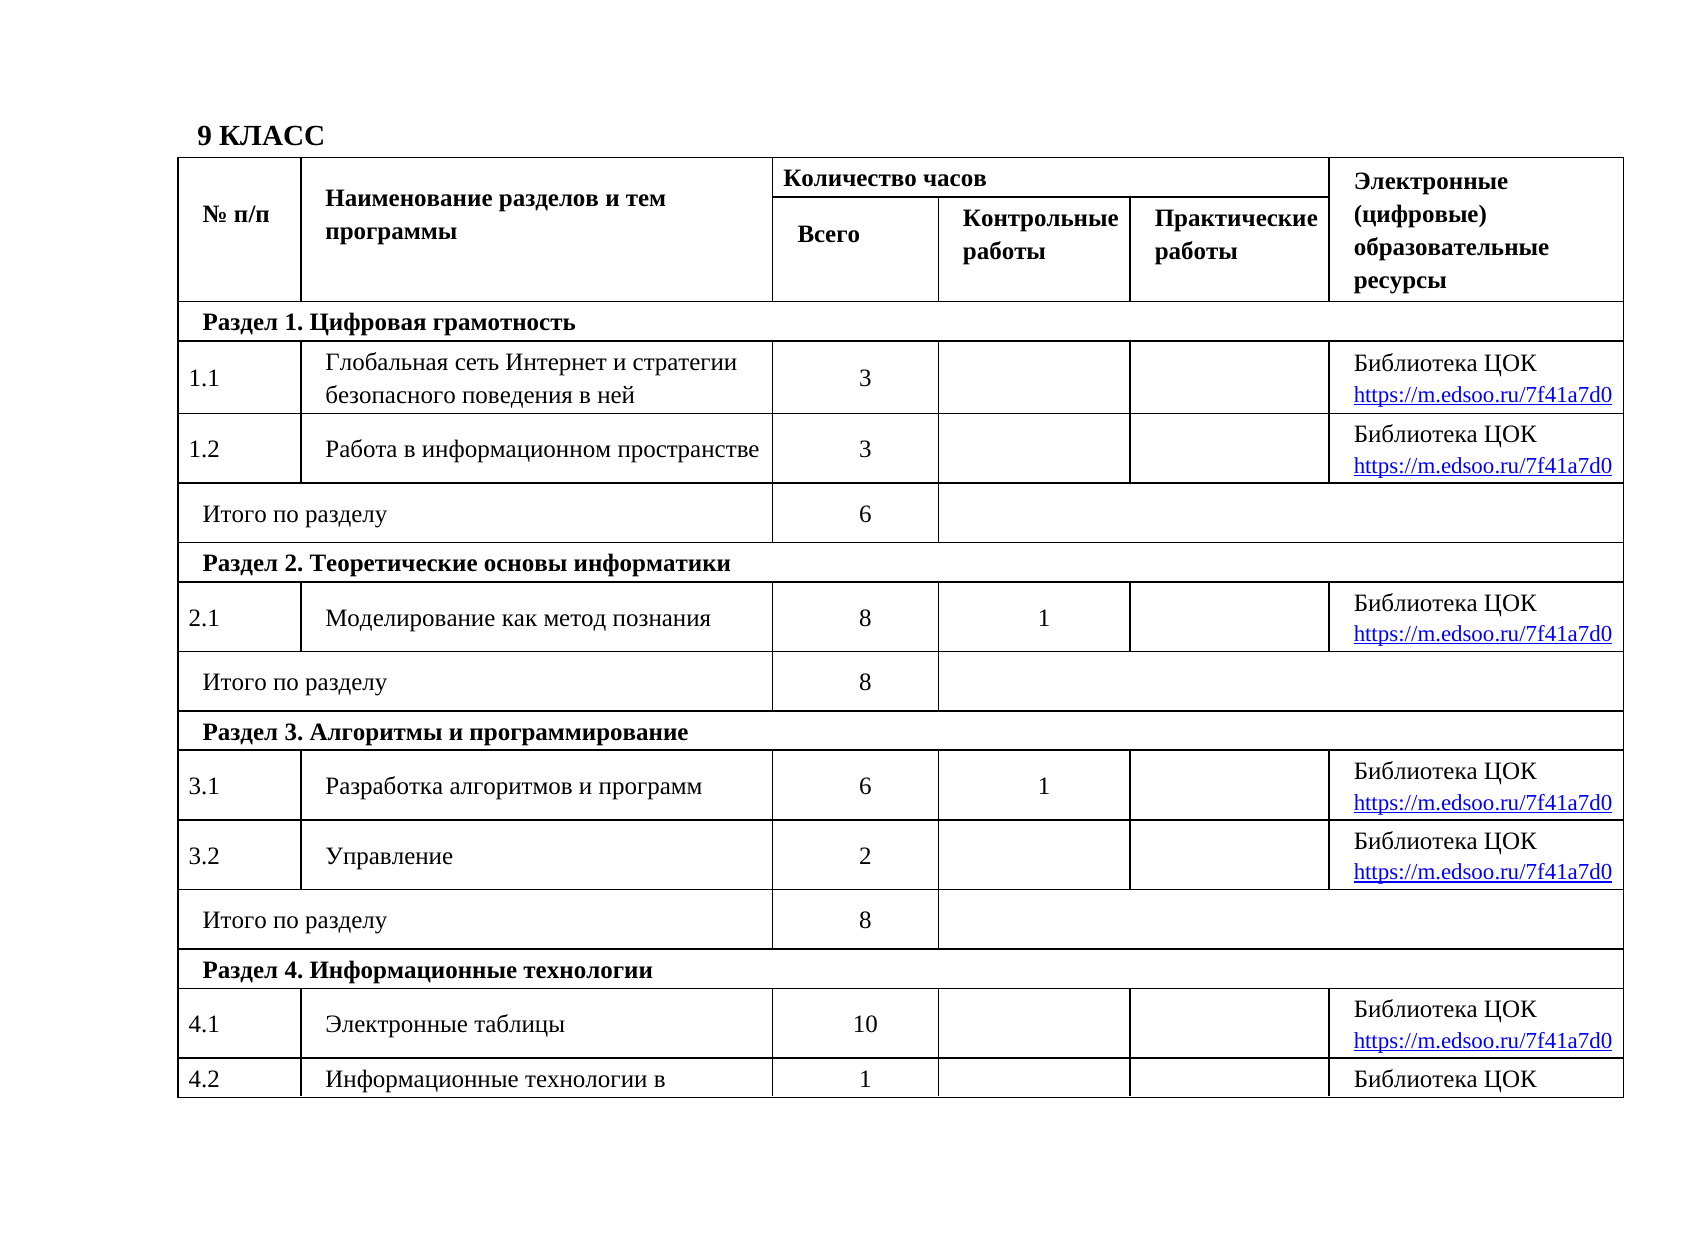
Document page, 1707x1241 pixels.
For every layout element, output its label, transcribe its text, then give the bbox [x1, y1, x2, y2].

table_cell [939, 821, 1129, 888]
table_cell [939, 484, 1623, 542]
table_cell Практические работы [1131, 198, 1328, 301]
table_cell [939, 1059, 1129, 1096]
table_cell Раздел 4. Информационные технологии [179, 950, 1623, 987]
table_cell Итого по разделу [179, 890, 772, 948]
table_cell 3 [773, 414, 938, 482]
table_header Электронные (цифровые) образовательные ресурсы [1330, 158, 1623, 301]
table_cell Библиотека ЦОК https://m.edsoo.ru/7f41a7d0 [1330, 414, 1623, 482]
table_cell [939, 342, 1129, 412]
table_cell 2.1 [179, 583, 300, 651]
table_cell Управление [302, 821, 772, 888]
table_cell Разработка алгоритмов и программ [302, 751, 772, 819]
table_cell [939, 414, 1129, 482]
table_cell 1 [939, 583, 1129, 651]
table_cell [1131, 989, 1328, 1057]
table_cell 8 [773, 652, 938, 710]
table_cell 4.2 [179, 1059, 300, 1096]
table_cell [1131, 583, 1328, 651]
table_cell 6 [773, 484, 938, 542]
table_cell Контрольные работы [939, 198, 1129, 301]
table_cell Всего [773, 198, 938, 301]
table_cell Глобальная сеть Интернет и стратегии безопасного поведения в ней [302, 342, 772, 412]
table_cell Библиотека ЦОК https://m.edsoo.ru/7f41a7d0 [1330, 583, 1623, 651]
table_cell Библиотека ЦОК https://m.edsoo.ru/7f41a7d0 [1330, 342, 1623, 412]
table_cell 1.1 [179, 342, 300, 412]
table_cell [1131, 1059, 1328, 1096]
table_cell Итого по разделу [179, 484, 772, 542]
table_cell [1131, 414, 1328, 482]
table_cell Электронные таблицы [302, 989, 772, 1057]
table_cell 8 [773, 583, 938, 651]
table_cell 1 [939, 751, 1129, 819]
table_cell [1131, 342, 1328, 412]
table_cell Моделирование как метод познания [302, 583, 772, 651]
table_cell Библиотека ЦОК https://m.edsoo.ru/7f41a7d0 [1330, 821, 1623, 888]
table_cell 10 [773, 989, 938, 1057]
table_cell [1131, 751, 1328, 819]
table_cell 1 [773, 1059, 938, 1096]
table_header Наименование разделов и тем программы [302, 158, 772, 301]
table_cell Раздел 1. Цифровая грамотность [179, 302, 1623, 340]
table_cell Работа в информационном пространстве [302, 414, 772, 482]
table_cell [1131, 821, 1328, 888]
table_cell 3.2 [179, 821, 300, 888]
table_cell 3.1 [179, 751, 300, 819]
table_cell 8 [773, 890, 938, 948]
table_cell 2 [773, 821, 938, 888]
table_cell Раздел 3. Алгоритмы и программирование [179, 712, 1623, 749]
text 9 КЛАСС [190, 118, 1618, 152]
table_header Количество часов [773, 158, 1328, 196]
table_cell [939, 989, 1129, 1057]
table_cell Библиотека ЦОК https://m.edsoo.ru/7f41a7d0 [1330, 751, 1623, 819]
table_cell [939, 890, 1623, 948]
table_cell 1.2 [179, 414, 300, 482]
table_cell Раздел 2. Теоретические основы информатики [179, 543, 1623, 581]
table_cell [1330, 989, 1623, 1057]
table_cell [939, 652, 1623, 710]
table_cell 4.1 [179, 989, 300, 1057]
table_cell Итого по разделу [179, 652, 772, 710]
table_cell 3 [773, 342, 938, 412]
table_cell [1330, 1059, 1623, 1096]
table_header № п/п [179, 158, 300, 301]
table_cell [302, 1059, 772, 1096]
table_cell 6 [773, 751, 938, 819]
